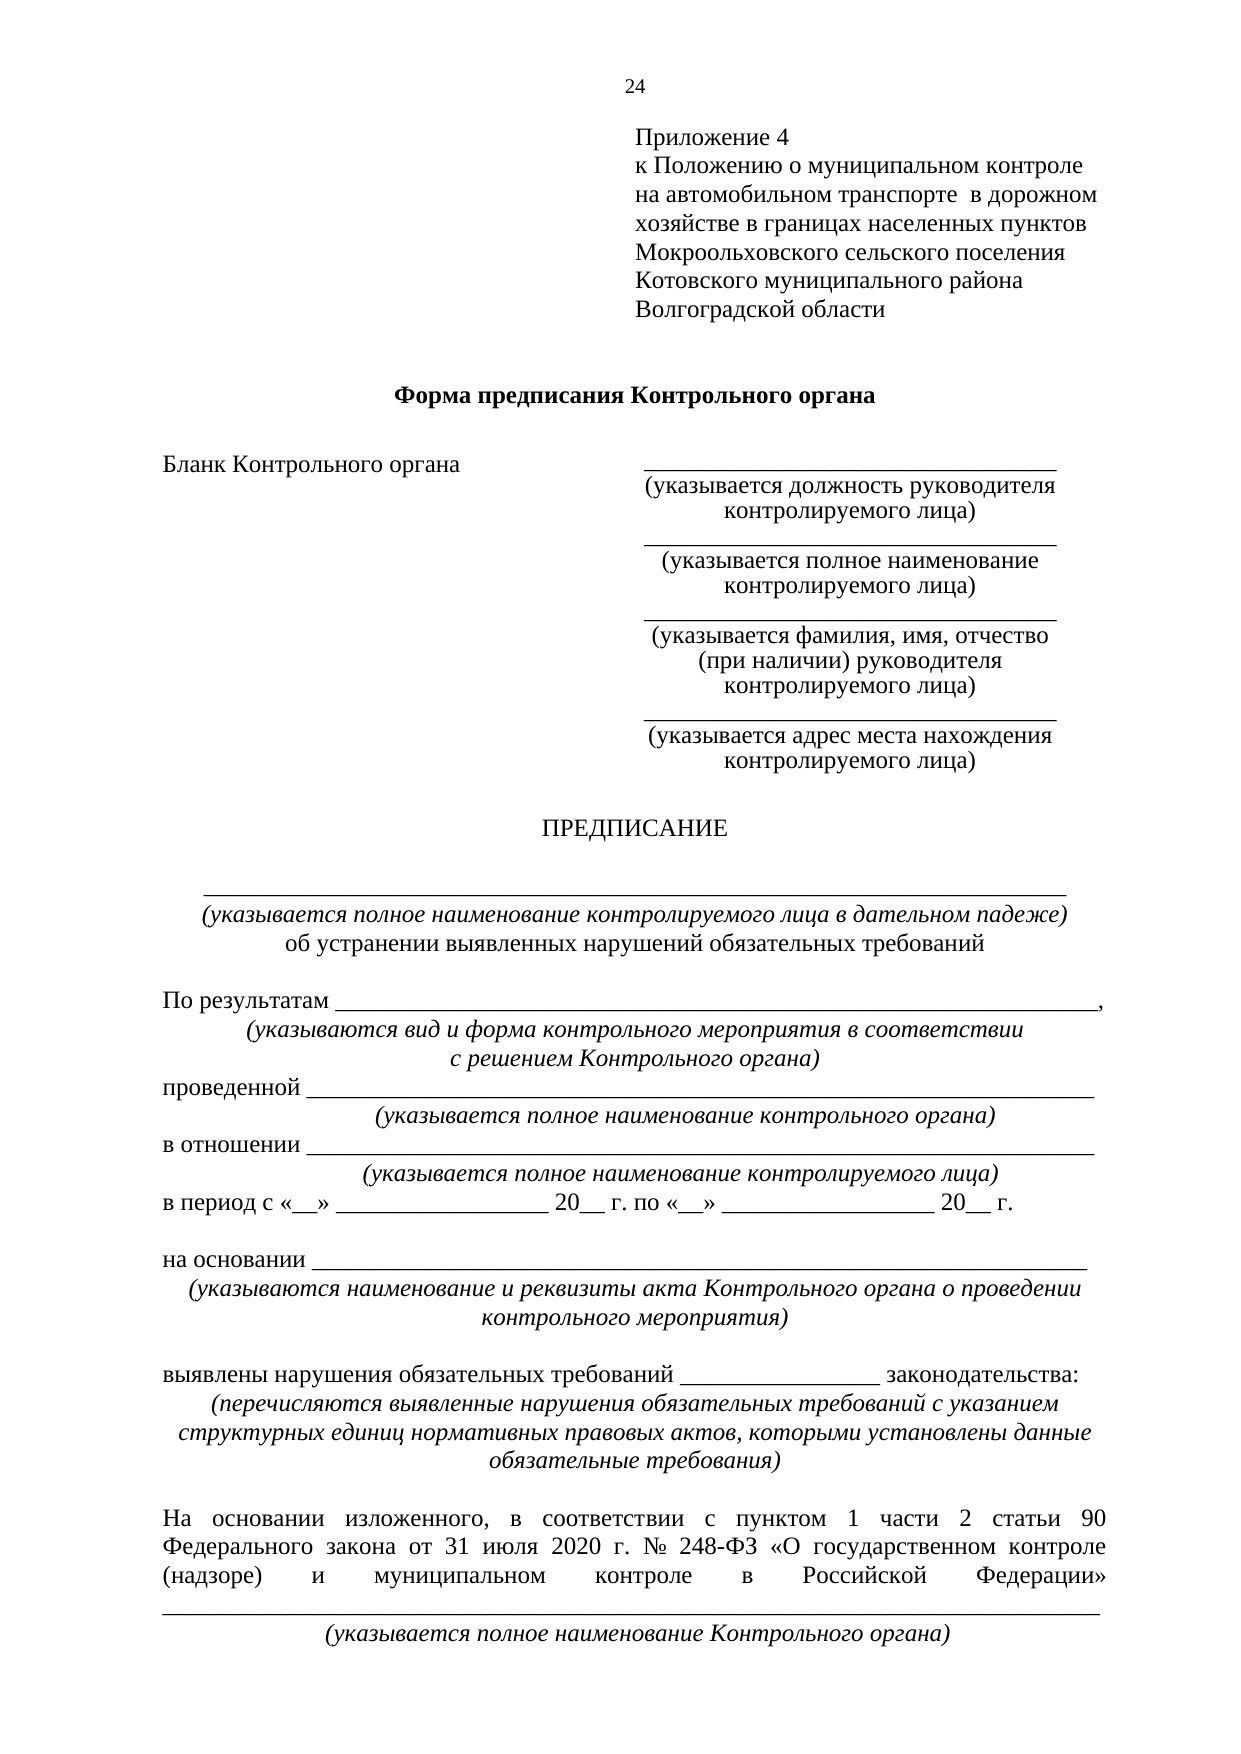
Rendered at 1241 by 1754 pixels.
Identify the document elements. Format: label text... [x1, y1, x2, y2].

text (указываются вид и форма контрольного мероприятия в соответствии [162, 1014, 1107, 1043]
text об устранении выявленных нарушений обязательных требований [162, 928, 1107, 957]
text к Положению о муниципальном контроле на автомобильном транспорте в дорожном хозяйстве в границах населенных пунктов Мокроольховского сельского поселения Котовского муниципального района Волгоградской области [635, 151, 1107, 323]
table_header _________________________________ (указывается должность руководителя контролируемого лица) _________________________________ (указывается полное наименование контролируемого лица) _________________________________ (указывается фамилия, имя, отчество (при наличии) руководителя контролируемого лица) _________________________________ (указывается адрес места нахождения контролируемого лица) [599, 438, 1101, 784]
text На основании изложенного, в соответствии с пунктом 1 части 2 статьи 90 Федерального закона от 31 июля 2020 г. № 248-ФЗ «О государственном контроле (надзоре) и муниципальном контроле в Российской Федерации» ___________________________________________________________________________ [162, 1503, 1107, 1618]
text (указывается полное наименование контрольного органа) [162, 1101, 1107, 1129]
text в отношении _______________________________________________________________ [162, 1129, 1107, 1158]
text на основании ______________________________________________________________ [162, 1244, 1107, 1273]
text По результатам _____________________________________________________________, [162, 986, 1107, 1014]
text Форма предписания Контрольного органа [162, 381, 1107, 409]
text с решением Контрольного органа) [162, 1043, 1107, 1072]
text ПРЕДПИСАНИЕ [162, 813, 1107, 842]
text в период с «__» _________________ 20__ г. по «__» _________________ 20__ г. [162, 1187, 1107, 1216]
text (перечисляются выявленные нарушения обязательных требований с указанием структурных единиц нормативных правовых актов, которыми установлены данные обязательные требования) [162, 1388, 1107, 1474]
text Приложение 4 [635, 122, 1107, 151]
text _____________________________________________________________________ [162, 871, 1107, 899]
text (указываются наименование и реквизиты акта Контрольного органа о проведении контрольного мероприятия) [162, 1273, 1107, 1331]
table_header Бланк Контрольного органа [156, 438, 599, 784]
text выявлены нарушения обязательных требований ________________ законодательства: [162, 1359, 1107, 1388]
text (указывается полное наименование контролируемого лица в дательном падеже) [162, 899, 1107, 928]
text (указывается полное наименование контролируемого лица) [162, 1158, 1107, 1187]
text проведенной _______________________________________________________________ [162, 1072, 1107, 1101]
text (указывается полное наименование Контрольного органа) [162, 1618, 1107, 1646]
